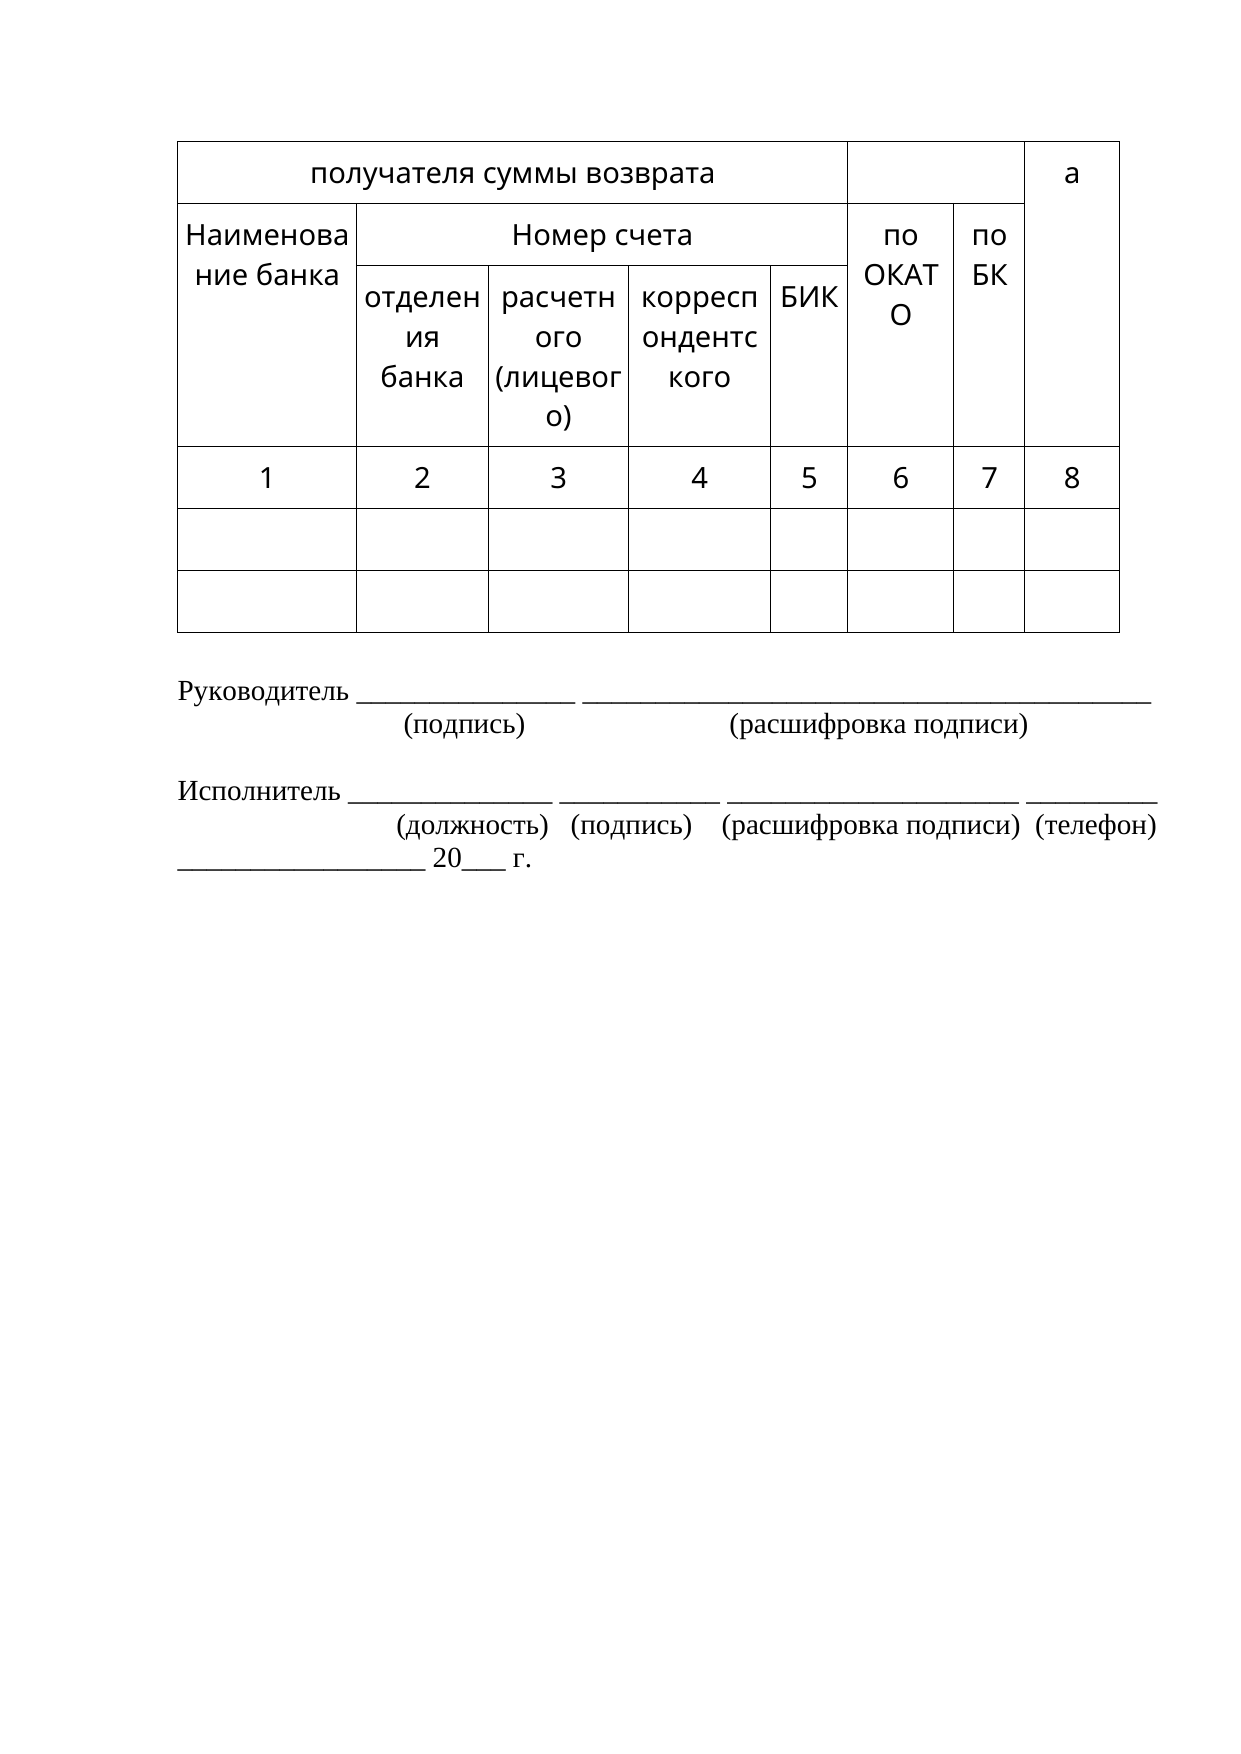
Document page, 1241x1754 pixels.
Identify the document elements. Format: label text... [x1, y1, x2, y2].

table_cell [1025, 509, 1119, 570]
table_cell 1 [178, 447, 356, 508]
table_cell [954, 571, 1024, 632]
table_cell [629, 509, 770, 570]
table_cell корреспондентского [629, 266, 770, 446]
table_header Код [848, 142, 1024, 203]
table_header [178, 142, 847, 203]
table_cell 4 [629, 447, 770, 508]
table_cell [848, 571, 953, 632]
text (должность) (подпись) (расшифровка подписи) (телефон) [177, 807, 1181, 840]
table_cell [357, 509, 488, 570]
table_cell [629, 571, 770, 632]
text _________________ 20___ г. [177, 840, 1181, 874]
table_header Сумма [1025, 142, 1119, 446]
table_cell отделения банка [357, 266, 488, 446]
table_cell расчетного (лицевого) [489, 266, 628, 446]
table_cell по ОКАТО [848, 204, 953, 446]
table_cell [1025, 571, 1119, 632]
table_cell Номер счета [357, 204, 847, 265]
table_cell [954, 509, 1024, 570]
table_cell 7 [954, 447, 1024, 508]
text (подпись) (расшифровка подписи) [177, 706, 1181, 740]
text Исполнитель ______________ ___________ ____________________ _________ [177, 773, 1181, 807]
table_cell 2 [357, 447, 488, 508]
table_cell 6 [848, 447, 953, 508]
table_cell 3 [489, 447, 628, 508]
table_cell [489, 571, 628, 632]
table_cell 5 [771, 447, 847, 508]
table_cell [771, 571, 847, 632]
table_cell [489, 509, 628, 570]
text Руководитель _______________ _______________________________________ [177, 673, 1181, 706]
table_cell Наименование банка [178, 204, 356, 446]
table_cell [178, 571, 356, 632]
table_cell [848, 509, 953, 570]
table_cell [357, 571, 488, 632]
table_cell 8 [1025, 447, 1119, 508]
table_cell по БК [954, 204, 1024, 446]
table_cell БИК [771, 266, 847, 446]
table_cell [178, 509, 356, 570]
table_cell [771, 509, 847, 570]
